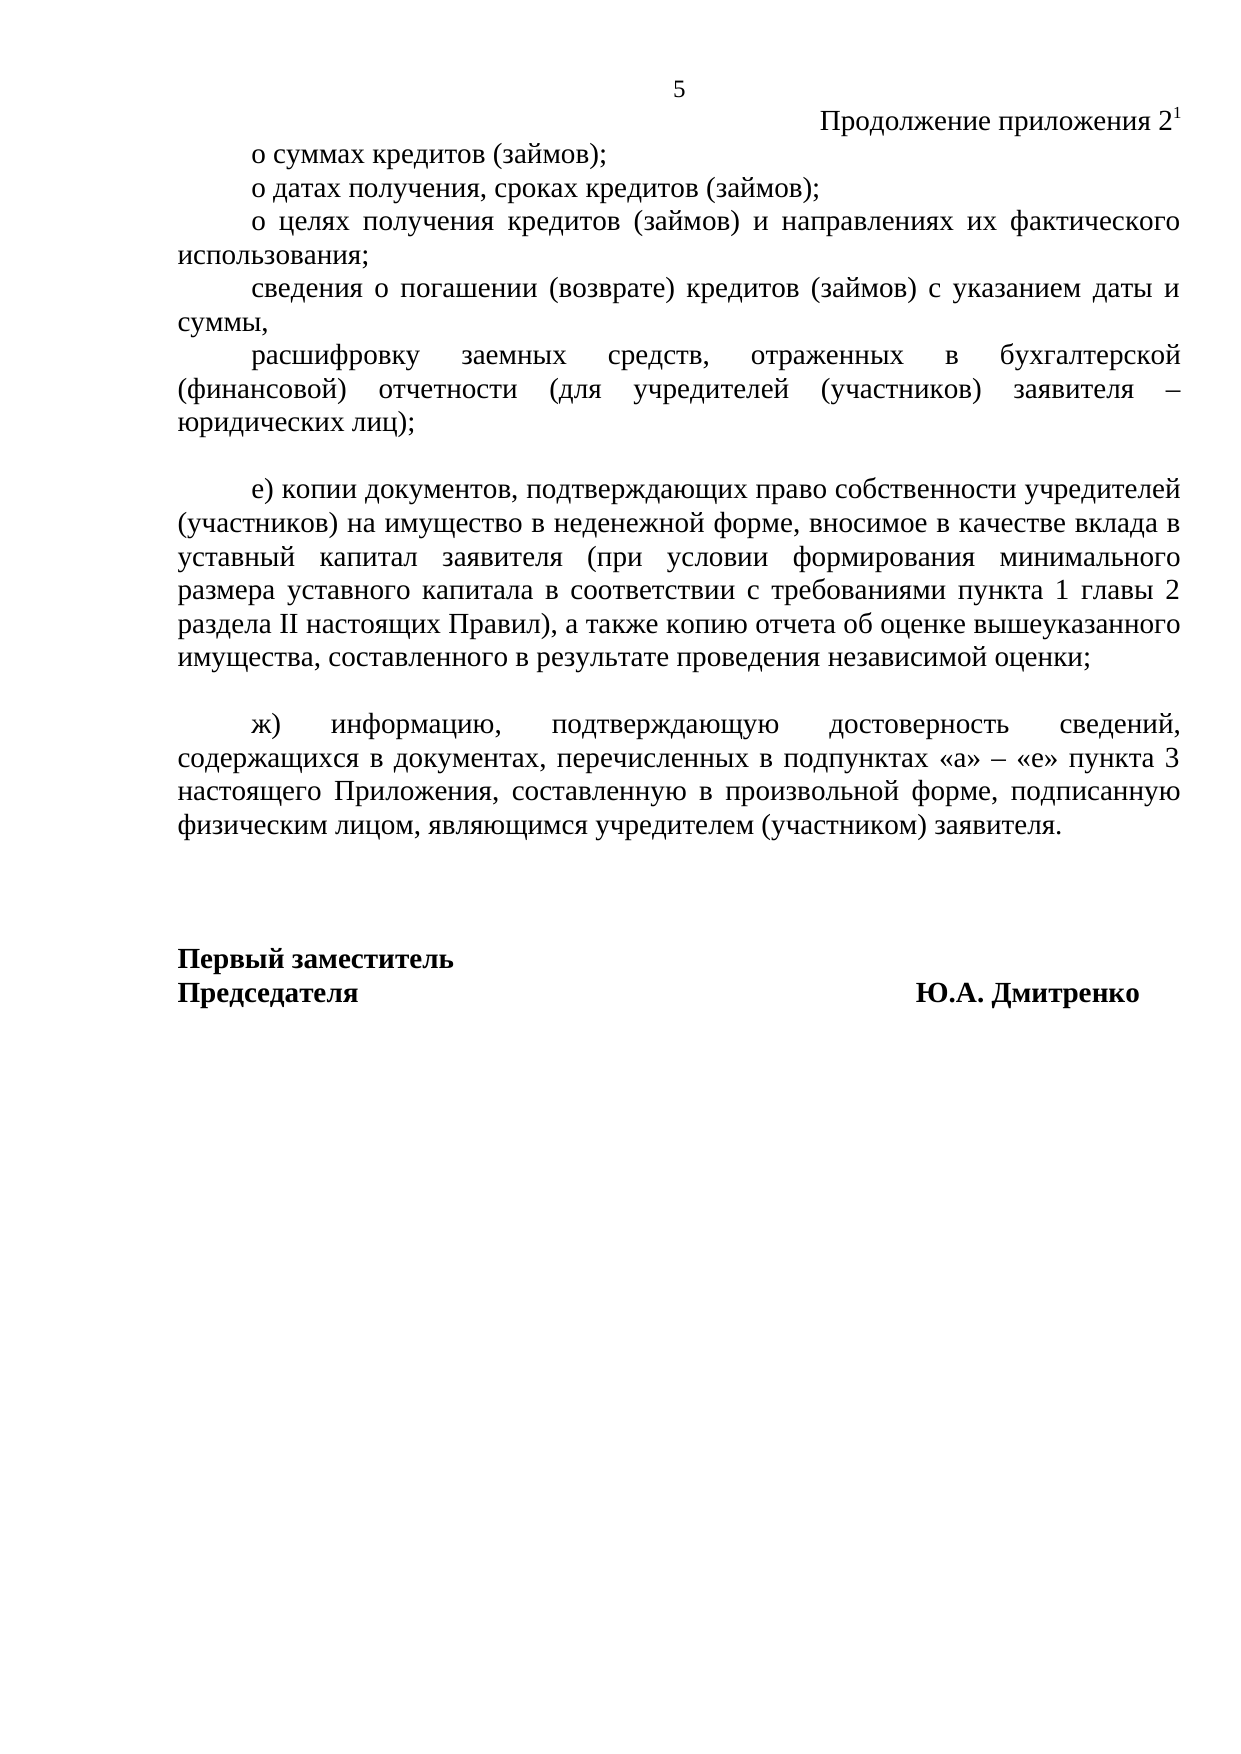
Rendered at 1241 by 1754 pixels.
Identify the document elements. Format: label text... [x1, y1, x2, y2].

text о целях получения кредитов (займов) и направлениях их фактического использования; [177, 203, 1181, 270]
text о датах получения, сроках кредитов (займов); [177, 170, 1181, 203]
text расшифровку заемных средств, отраженных в бухгалтерской (финансовой) отчетности (для учредителей (участников) заявителя – юридических лиц); [177, 337, 1181, 438]
text Председателя Ю.А. Дмитренко [177, 975, 1181, 1008]
text о суммах кредитов (займов); [177, 136, 1181, 170]
text ж) информацию, подтверждающую достоверность сведений, содержащихся в документах, перечисленных в подпунктах «а» – «е» пункта 3 настоящего Приложения, составленную в произвольной форме, подписанную физическим лицом, являющимся учредителем (участником) заявителя. [177, 706, 1181, 841]
text е) копии документов, подтверждающих право собственности учредителей (участников) на имущество в неденежной форме, вносимое в качестве вклада в уставный капитал заявителя (при условии формирования минимального размера уставного капитала в соответствии с требованиями пункта 1 главы 2 раздела II настоящих Правил), а также копию отчета об оценке вышеуказанного имущества, составленного в результате проведения независимой оценки; [177, 472, 1181, 673]
text сведения о погашении (возврате) кредитов (займов) с указанием даты и суммы, [177, 270, 1181, 337]
text Первый заместитель [177, 941, 1181, 975]
